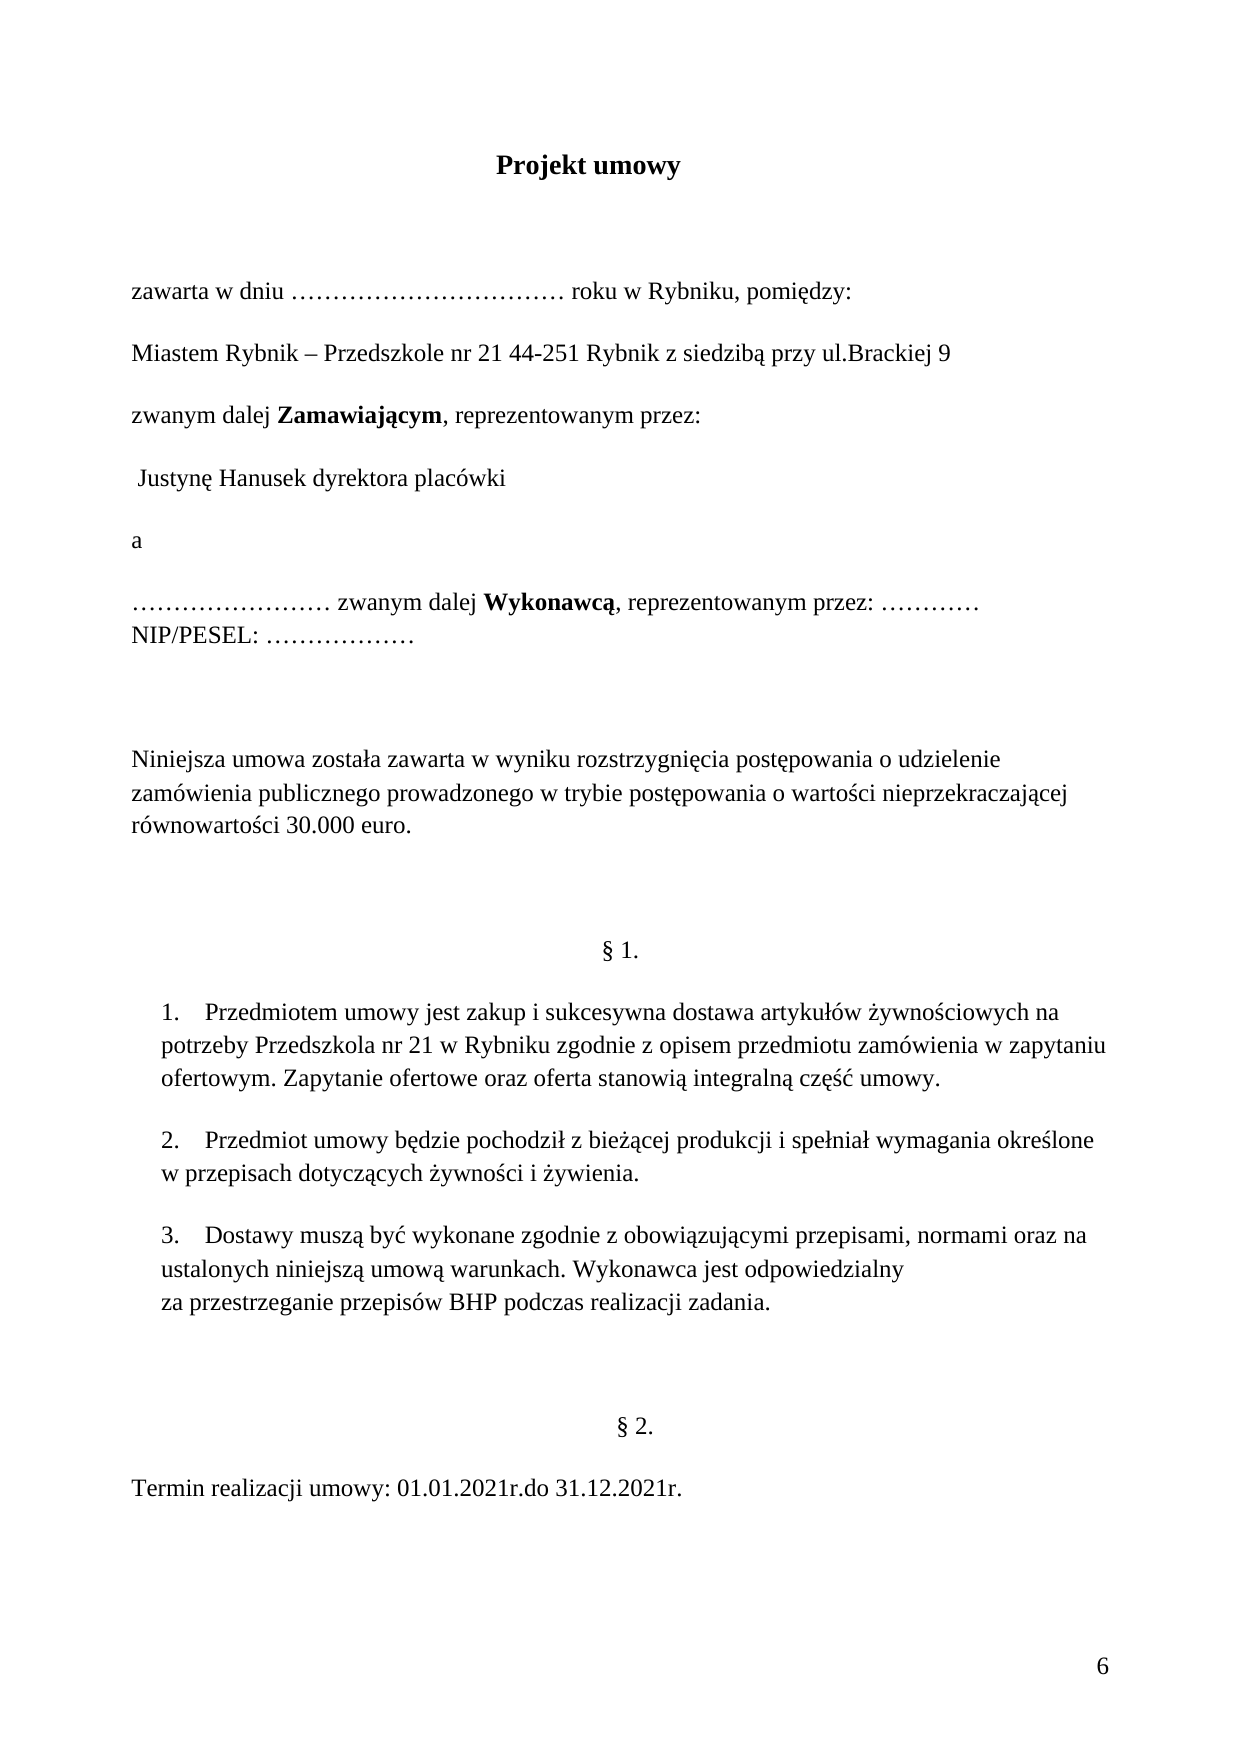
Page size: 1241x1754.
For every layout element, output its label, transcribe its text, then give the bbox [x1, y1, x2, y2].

text Termin realizacji umowy: 01.01.2021r.do 31.12.2021r. [131, 1473, 1109, 1502]
text § 2. [161, 1411, 1109, 1440]
text zawarta w dniu …………………………… roku w Rybniku, pomiędzy: [131, 276, 1109, 305]
text a [131, 525, 1109, 554]
text Justynę Hanusek dyrektora placówki [131, 463, 1109, 492]
text 3. Dostawy muszą być wykonane zgodnie z obowiązującymi przepisami, normami oraz na ustalonych niniejszą umową warunkach. Wykonawca jest odpowiedzialny za przestrzeganie przepisów BHP podczas realizacji zadania. [161, 1221, 1109, 1315]
text Miastem Rybnik – Przedszkole nr 21 44-251 Rybnik z siedzibą przy ul.Brackiej 9 [131, 338, 1109, 367]
text § 1. [131, 935, 1109, 964]
text 1. Przedmiotem umowy jest zakup i sukcesywna dostawa artykułów żywnościowych na potrzeby Przedszkola nr 21 w Rybniku zgodnie z opisem przedmiotu zamówienia w zapytaniu ofertowym. Zapytanie ofertowe oraz oferta stanowią integralną część umowy. [161, 997, 1109, 1092]
text zwanym dalej Zamawiającym, reprezentowanym przez: [131, 401, 1109, 429]
text Projekt umowy [131, 148, 1109, 180]
text …………………… zwanym dalej Wykonawcą, reprezentowanym przez: ………… NIP/PESEL: ……………… [131, 587, 1109, 649]
text 2. Przedmiot umowy będzie pochodził z bieżącej produkcji i spełniał wymagania określone w przepisach dotyczących żywności i żywienia. [161, 1125, 1109, 1187]
text Niniejsza umowa została zawarta w wyniku rozstrzygnięcia postępowania o udzielenie zamówienia publicznego prowadzonego w trybie postępowania o wartości nieprzekraczającej równowartości 30.000 euro. [131, 744, 1109, 839]
